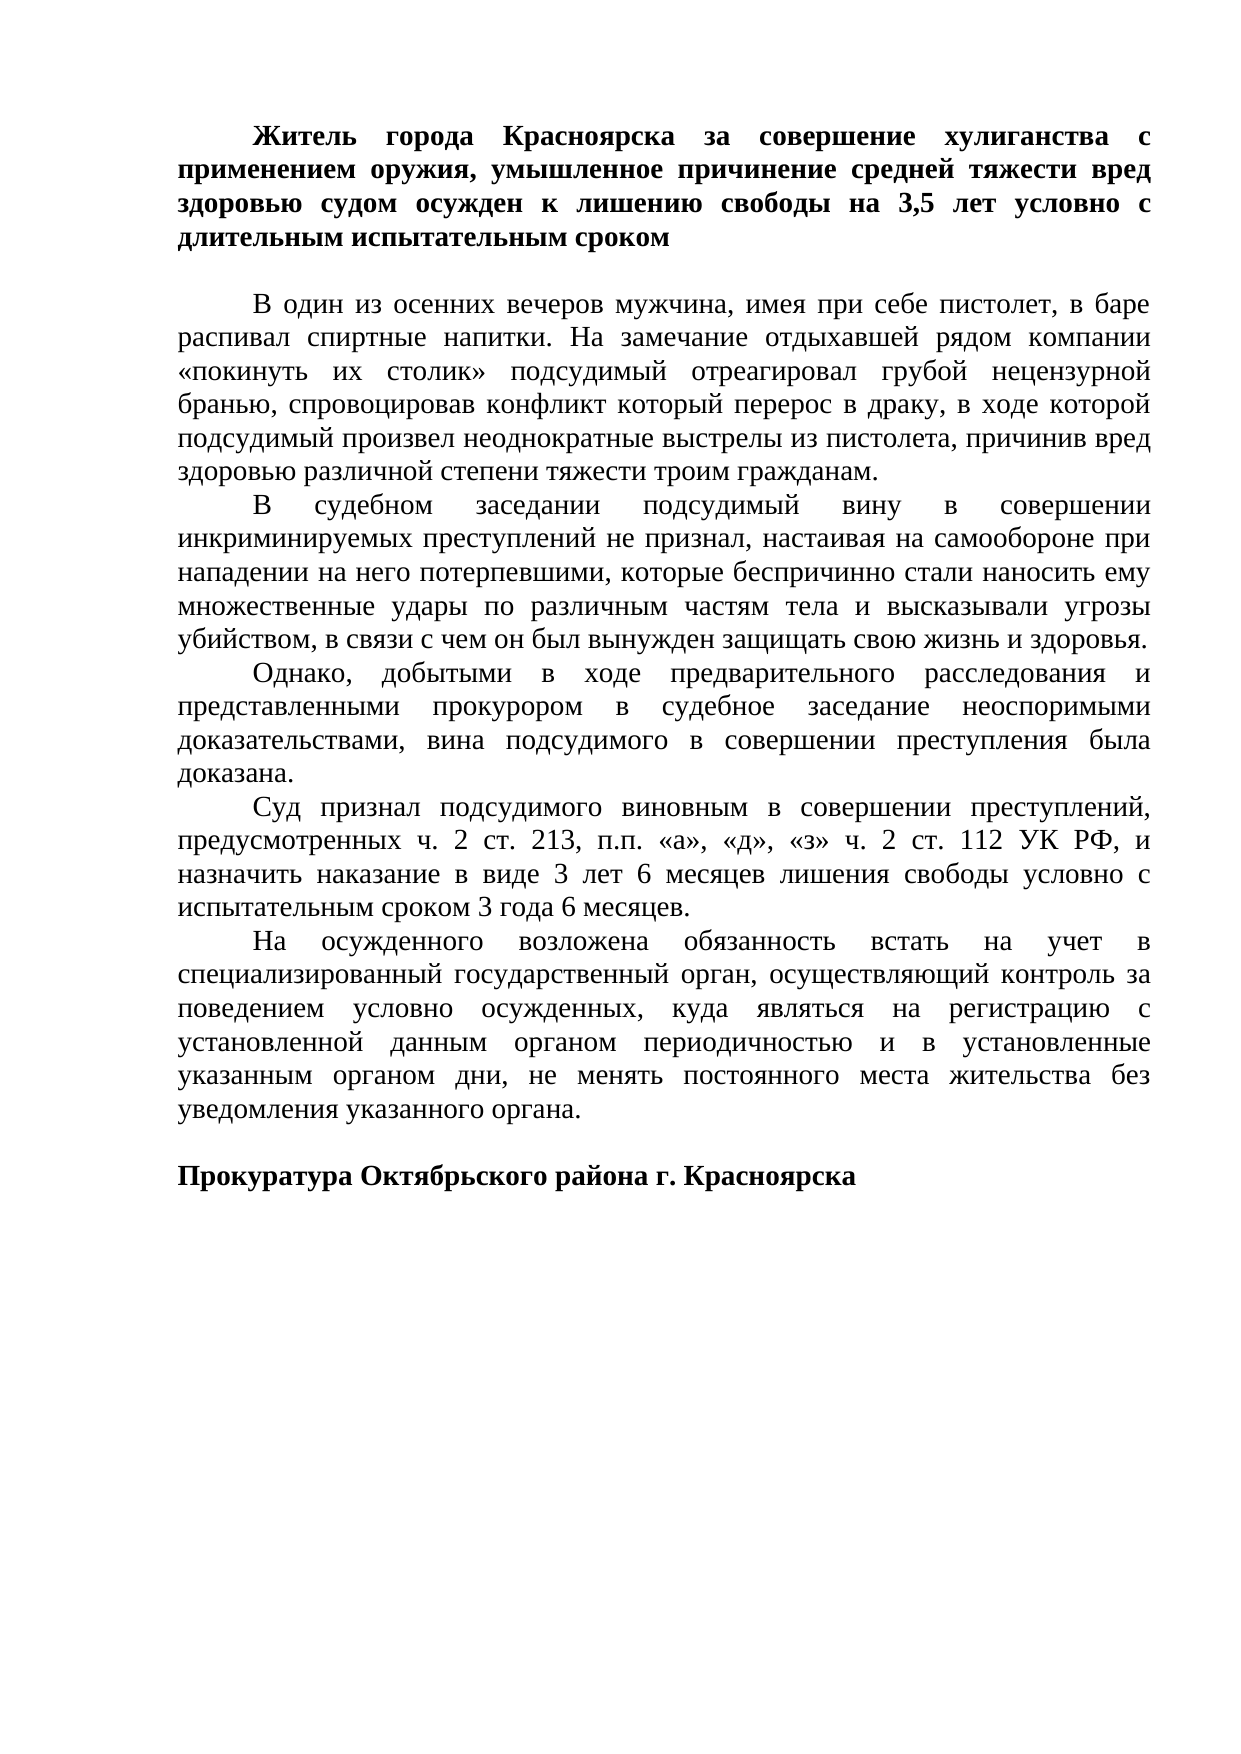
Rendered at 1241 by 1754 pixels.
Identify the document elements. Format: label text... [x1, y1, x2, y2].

text В один из осенних вечеров мужчина, имея при себе пистолет, в баре распивал спиртные напитки. На замечание отдыхавшей рядом компании «покинуть их столик» подсудимый отреагировал грубой нецензурной бранью, спровоцировав конфликт который перерос в драку, в ходе которой подсудимый произвел неоднократные выстрелы из пистолета, причинив вред здоровью различной степени тяжести троим гражданам. [177, 286, 1152, 487]
text В судебном заседании подсудимый вину в совершении инкриминируемых преступлений не признал, настаивая на самообороне при нападении на него потерпевшими, которые беспричинно стали наносить ему множественные удары по различным частям тела и высказывали угрозы убийством, в связи с чем он был вынужден защищать свою жизнь и здоровья. [177, 487, 1152, 655]
text Житель города Красноярска за совершение хулиганства с применением оружия, умышленное причинение средней тяжести вред здоровью судом осужден к лишению свободы на 3,5 лет условно с длительным испытательным сроком [177, 118, 1152, 252]
text Суд признал подсудимого виновным в совершении преступлений, предусмотренных ч. 2 ст. 213, п.п. «а», «д», «з» ч. 2 ст. 112 УК РФ, и назначить наказание в виде 3 лет 6 месяцев лишения свободы условно с испытательным сроком 3 года 6 месяцев. [177, 789, 1152, 923]
text Однако, добытыми в ходе предварительного расследования и представленными прокурором в судебное заседание неоспоримыми доказательствами, вина подсудимого в совершении преступления была доказана. [177, 655, 1152, 789]
text Прокуратура Октябрьского района г. Красноярска [177, 1158, 1152, 1191]
text На осужденного возложена обязанность встать на учет в специализированный государственный орган, осуществляющий контроль за поведением условно осужденных, куда являться на регистрацию с установленной данным органом периодичностью и в установленные указанным органом дни, не менять постоянного места жительства без уведомления указанного органа. [177, 923, 1152, 1124]
